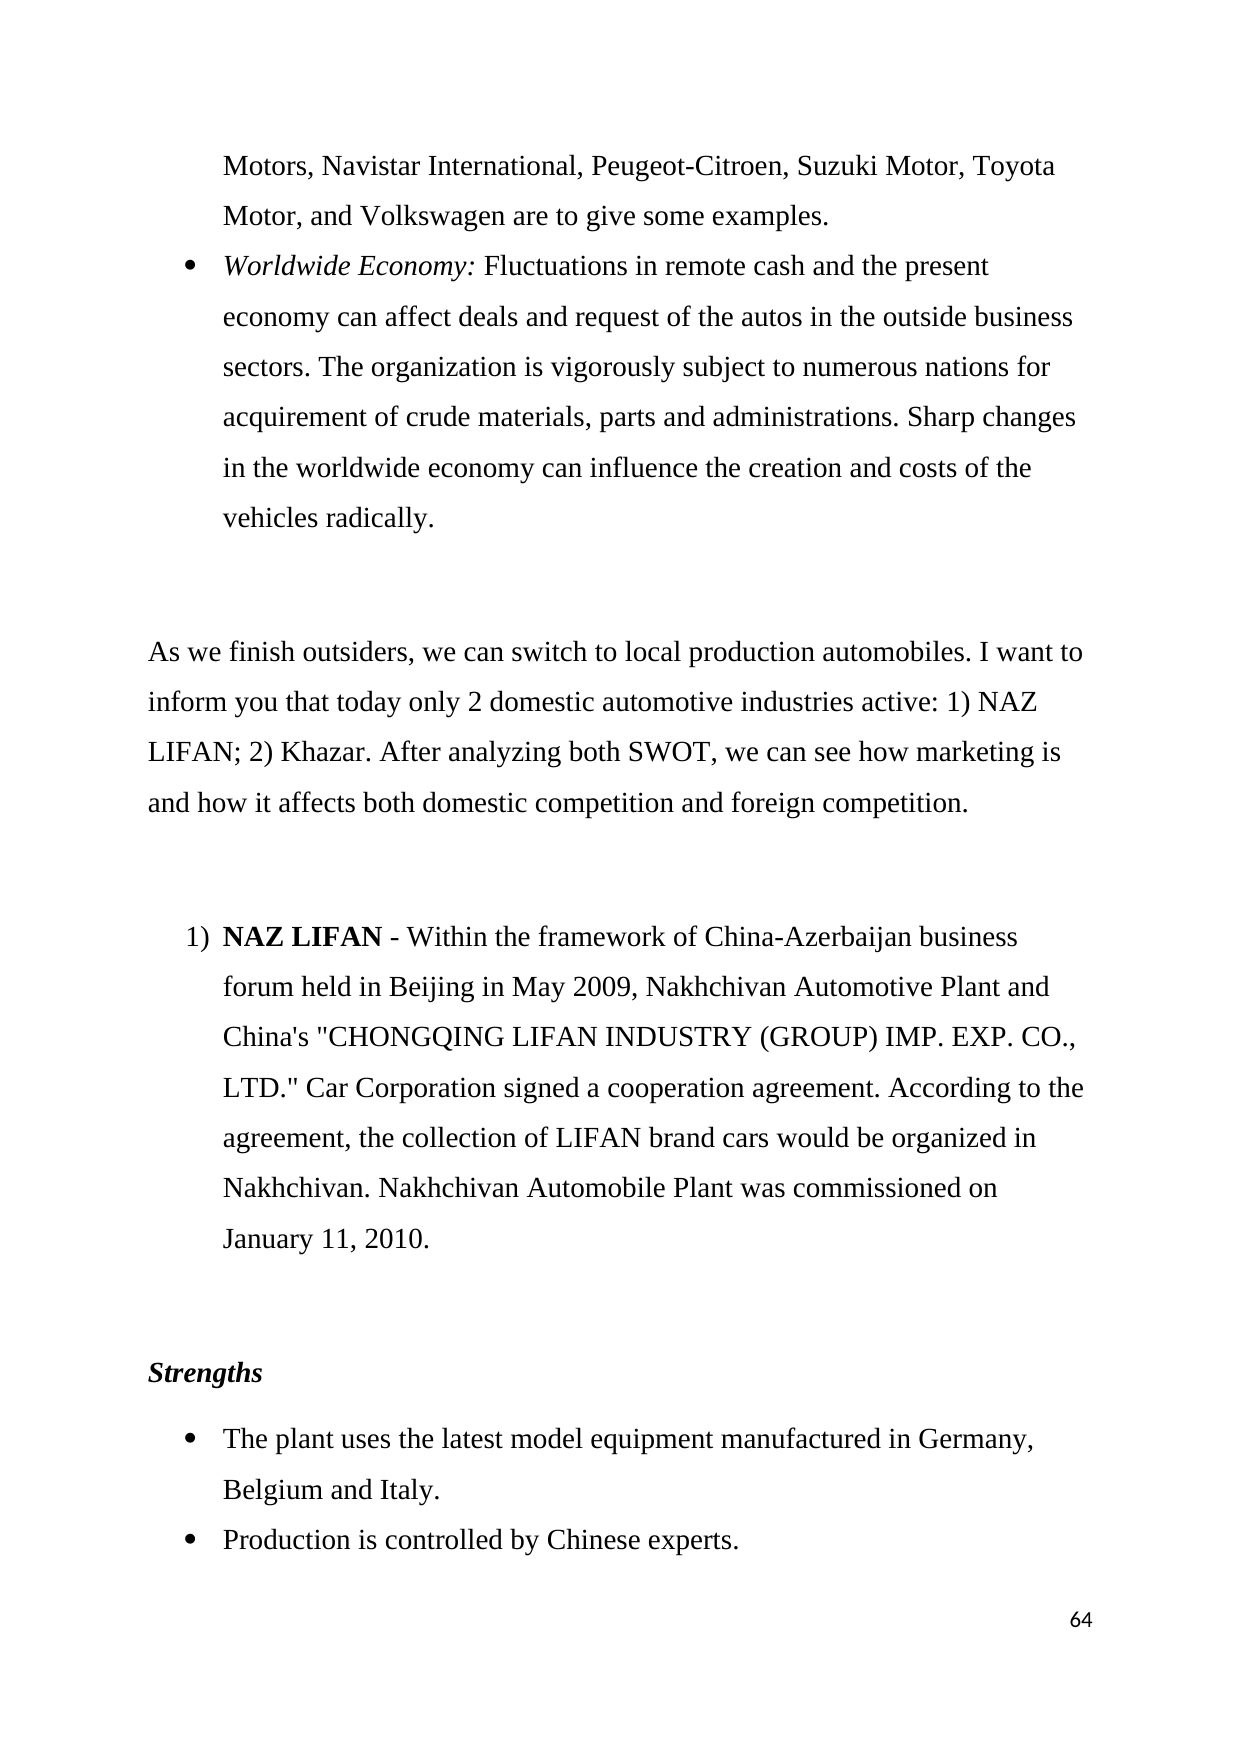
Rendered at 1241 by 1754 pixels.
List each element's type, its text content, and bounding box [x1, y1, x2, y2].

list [185, 148, 1092, 232]
list The plant uses the latest model equipment manufactured in Germany, Belgium and Italy. [185, 1422, 1092, 1506]
text As we finish outsiders, we can switch to local production automobiles. I want to inform you that today only 2 domestic automotive industries active: 1) NAZ LIFAN; 2) Khazar. After analyzing both SWOT, we can see how marketing is and how it affects both domestic competition and foreign competition. [148, 634, 1092, 818]
list Production is controlled by Chinese experts. [185, 1522, 1092, 1556]
list NAZ LIFAN - Within the framework of China-Azerbaijan business forum held in Beijing in May 2009, Nakhchivan Automotive Plant and China's "CHONGQING LIFAN INDUSTRY (GROUP) IMP. EXP. CO., LTD." Car Corporation signed a cooperation agreement. According to the agreement, the collection of LIFAN brand cars would be organized in Nakhchivan. Nakhchivan Automobile Plant was commissioned on January 11, 2010. [185, 919, 1092, 1254]
list Worldwide Economy: Fluctuations in remote cash and the present economy can affect deals and request of the autos in the outside business sectors. The organization is vigorously subject to numerous nations for acquirement of crude materials, parts and administrations. Sharp changes in the worldwide economy can influence the creation and costs of the vehicles radically. [185, 248, 1092, 533]
text Strengths [148, 1355, 1092, 1388]
